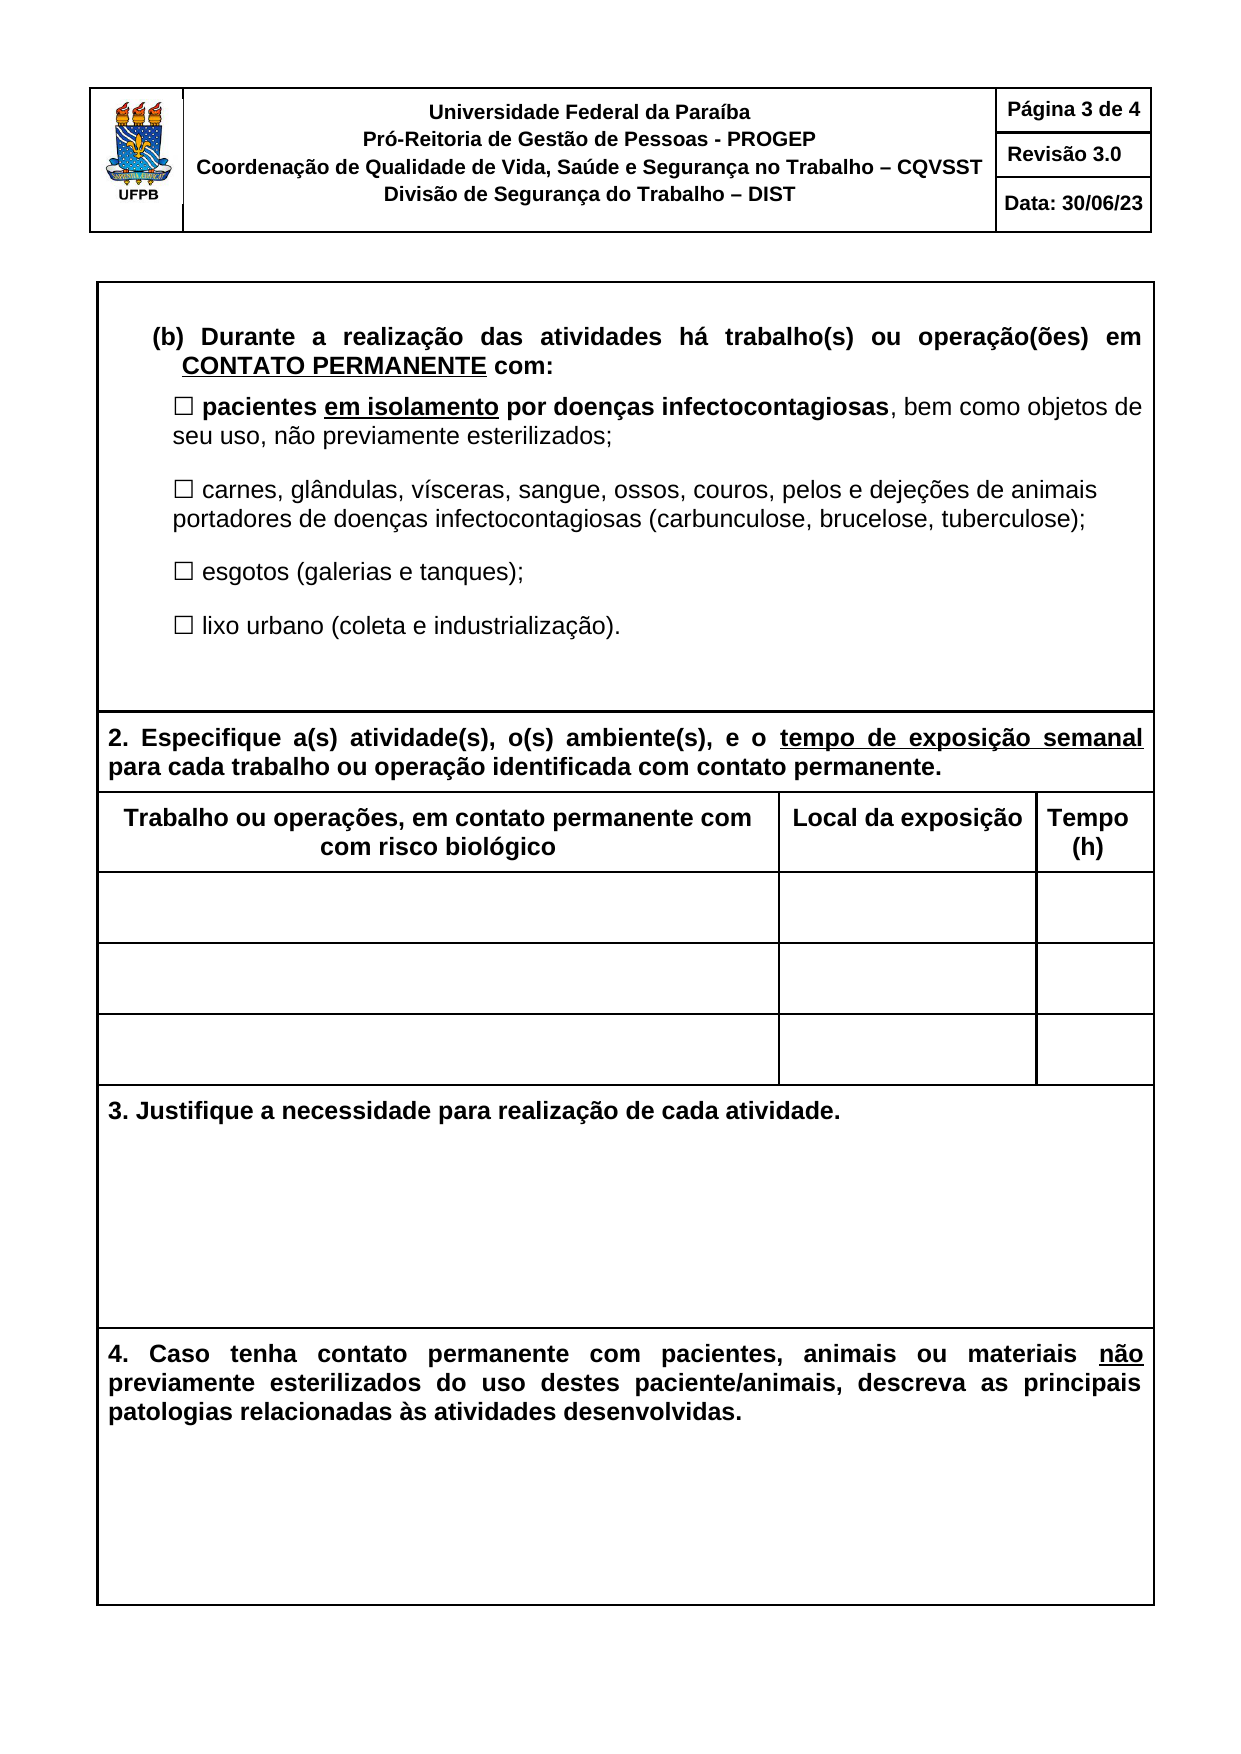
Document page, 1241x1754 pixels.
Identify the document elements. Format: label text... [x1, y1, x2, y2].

table_cell [780, 873, 1035, 942]
table_cell 2. Especifique a(s) atividade(s), o(s) ambiente(s), e o tempo de exposição semanal para cada trabalho ou operação identificada com contato permanente. [99, 713, 1153, 791]
table_cell [1038, 873, 1153, 942]
table_cell Local da exposição [780, 793, 1035, 871]
table_cell [1038, 1015, 1153, 1084]
table_cell Trabalho ou operações, em contato permanente com com risco biológico [99, 793, 778, 871]
picture [100, 99, 184, 204]
table_cell [99, 944, 778, 1013]
table_cell [99, 873, 778, 942]
table_cell Tempo (h) [1038, 793, 1153, 871]
table_cell [780, 1015, 1035, 1084]
table_cell [780, 944, 1035, 1013]
table_cell [1038, 944, 1153, 1013]
table_cell 3. Justifique a necessidade para realização de cada atividade. [99, 1086, 1153, 1327]
table_cell [99, 1015, 778, 1084]
